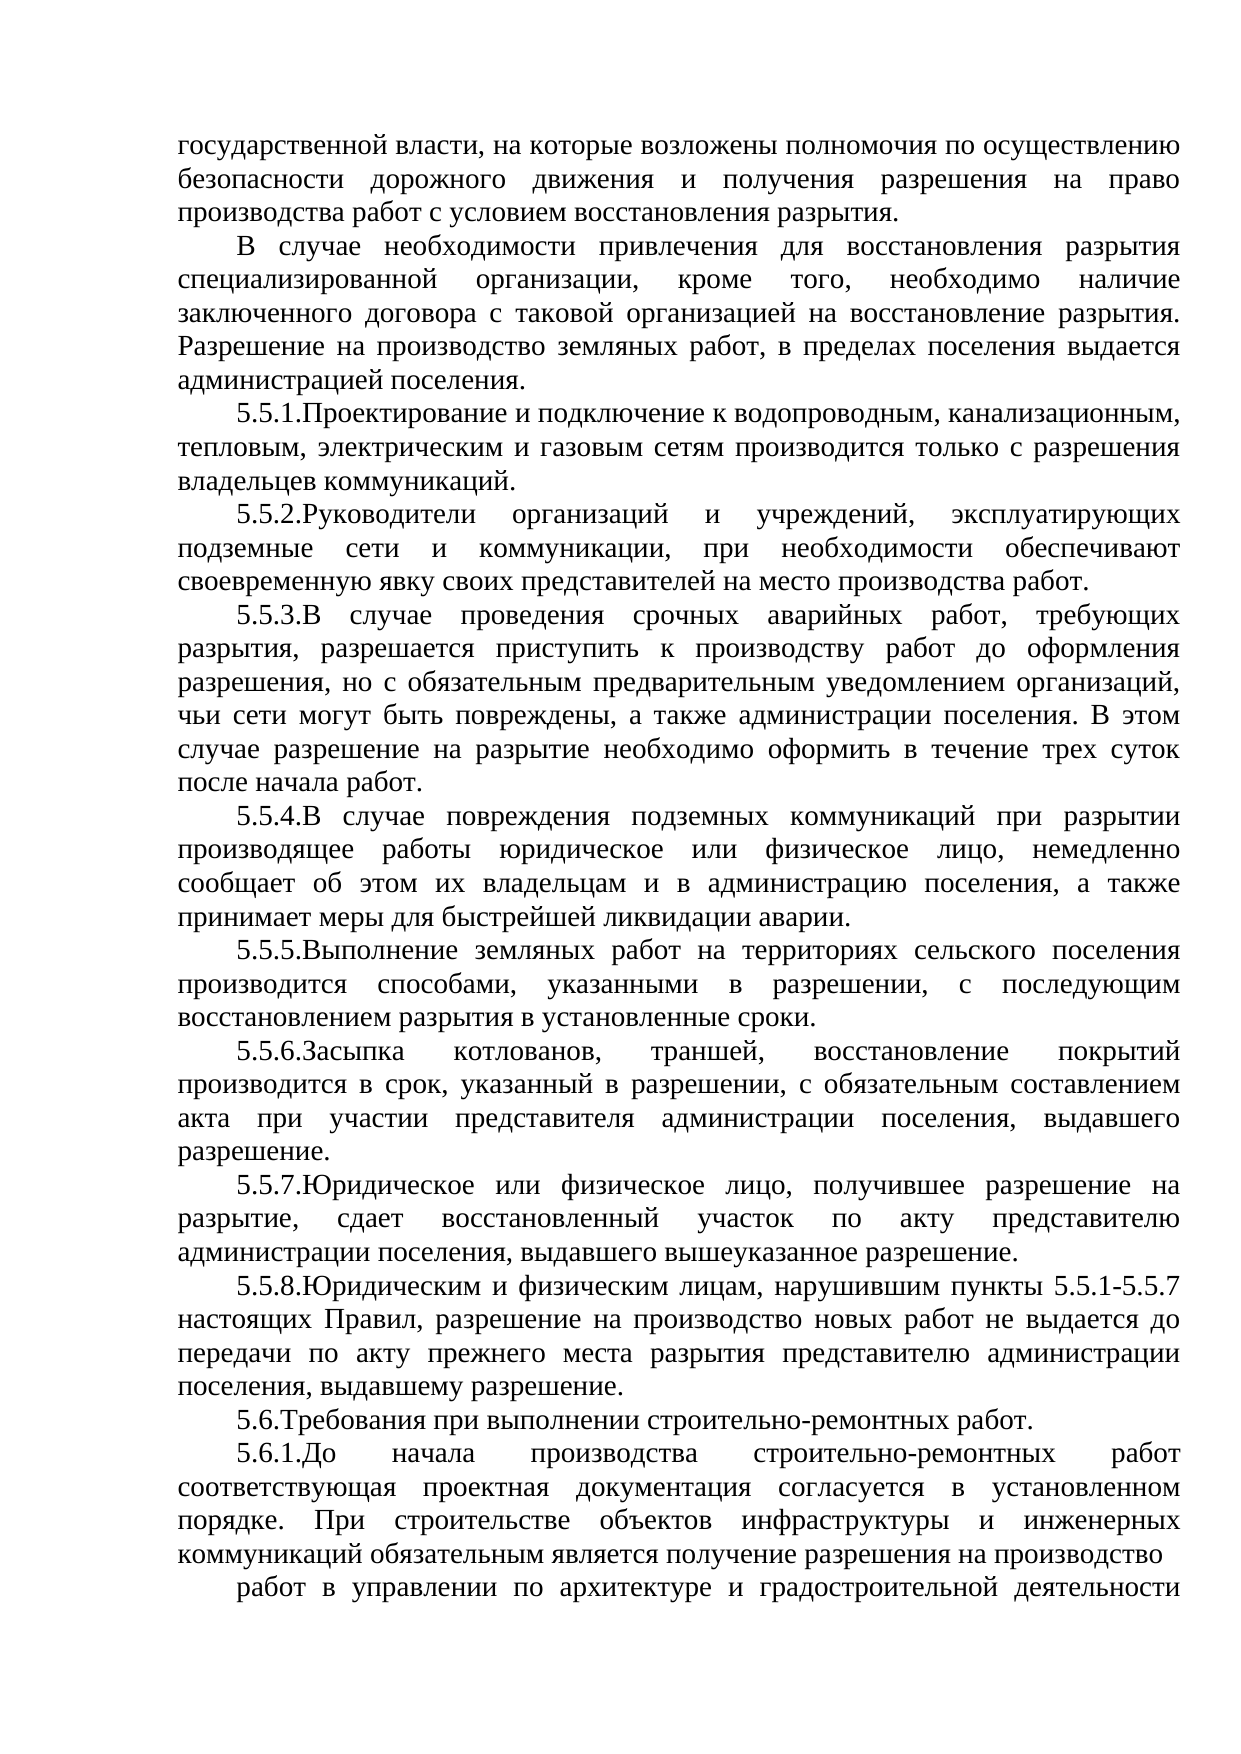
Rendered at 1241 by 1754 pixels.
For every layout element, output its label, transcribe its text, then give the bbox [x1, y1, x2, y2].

text 5.5.3.В случае проведения срочных аварийных работ, требующих разрытия, разрешается приступить к производству работ до оформления разрешения, но с обязательным предварительным уведомлением организаций, чьи сети могут быть повреждены, а также администрации поселения. В этом случае разрешение на разрытие необходимо оформить в течение трех суток после начала работ. [177, 597, 1181, 798]
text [177, 127, 1181, 228]
text 5.5.5.Выполнение земляных работ на территориях сельского поселения производится способами, указанными в разрешении, с последующим восстановлением разрытия в установленные сроки. [177, 932, 1181, 1033]
text 5.5.4.В случае повреждения подземных коммуникаций при разрытии производящее работы юридическое или физическое лицо, немедленно сообщает об этом их владельцам и в администрацию поселения, а также принимает меры для быстрейшей ликвидации аварии. [177, 798, 1181, 932]
text 5.5.7.Юридическое или физическое лицо, получившее разрешение на разрытие, сдает восстановленный участок по акту представителю администрации поселения, выдавшего вышеуказанное разрешение. [177, 1167, 1181, 1268]
text В случае необходимости привлечения для восстановления разрытия специализированной организации, кроме того, необходимо наличие заключенного договора с таковой организацией на восстановление разрытия. Разрешение на производство земляных работ, в пределах поселения выдается администрацией поселения. [177, 228, 1181, 396]
text 5.5.2.Руководители организаций и учреждений, эксплуатирующих подземные сети и коммуникации, при необходимости обеспечивают своевременную явку своих представителей на место производства работ. [177, 496, 1181, 597]
text 5.5.8.Юридическим и физическим лицам, нарушившим пункты 5.5.1-5.5.7 настоящих Правил, разрешение на производство новых работ не выдается до передачи по акту прежнего места разрытия представителю администрации поселения, выдавшему разрешение. [177, 1268, 1181, 1402]
text 5.5.6.Засыпка котлованов, траншей, восстановление покрытий производится в срок, указанный в разрешении, с обязательным составлением акта при участии представителя администрации поселения, выдавшего разрешение. [177, 1033, 1181, 1167]
text 5.5.1.Проектирование и подключение к водопроводным, канализационным, тепловым, электрическим и газовым сетям производится только с разрешения владельцев коммуникаций. [177, 396, 1181, 496]
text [177, 1569, 1181, 1603]
text 5.6.1.До начала производства строительно-ремонтных работ соответствующая проектная документация согласуется в установленном порядке. При строительстве объектов инфраструктуры и инженерных коммуникаций обязательным является получение разрешения на производство [177, 1435, 1181, 1569]
text 5.6.Требования при выполнении строительно-ремонтных работ. [177, 1402, 1181, 1435]
